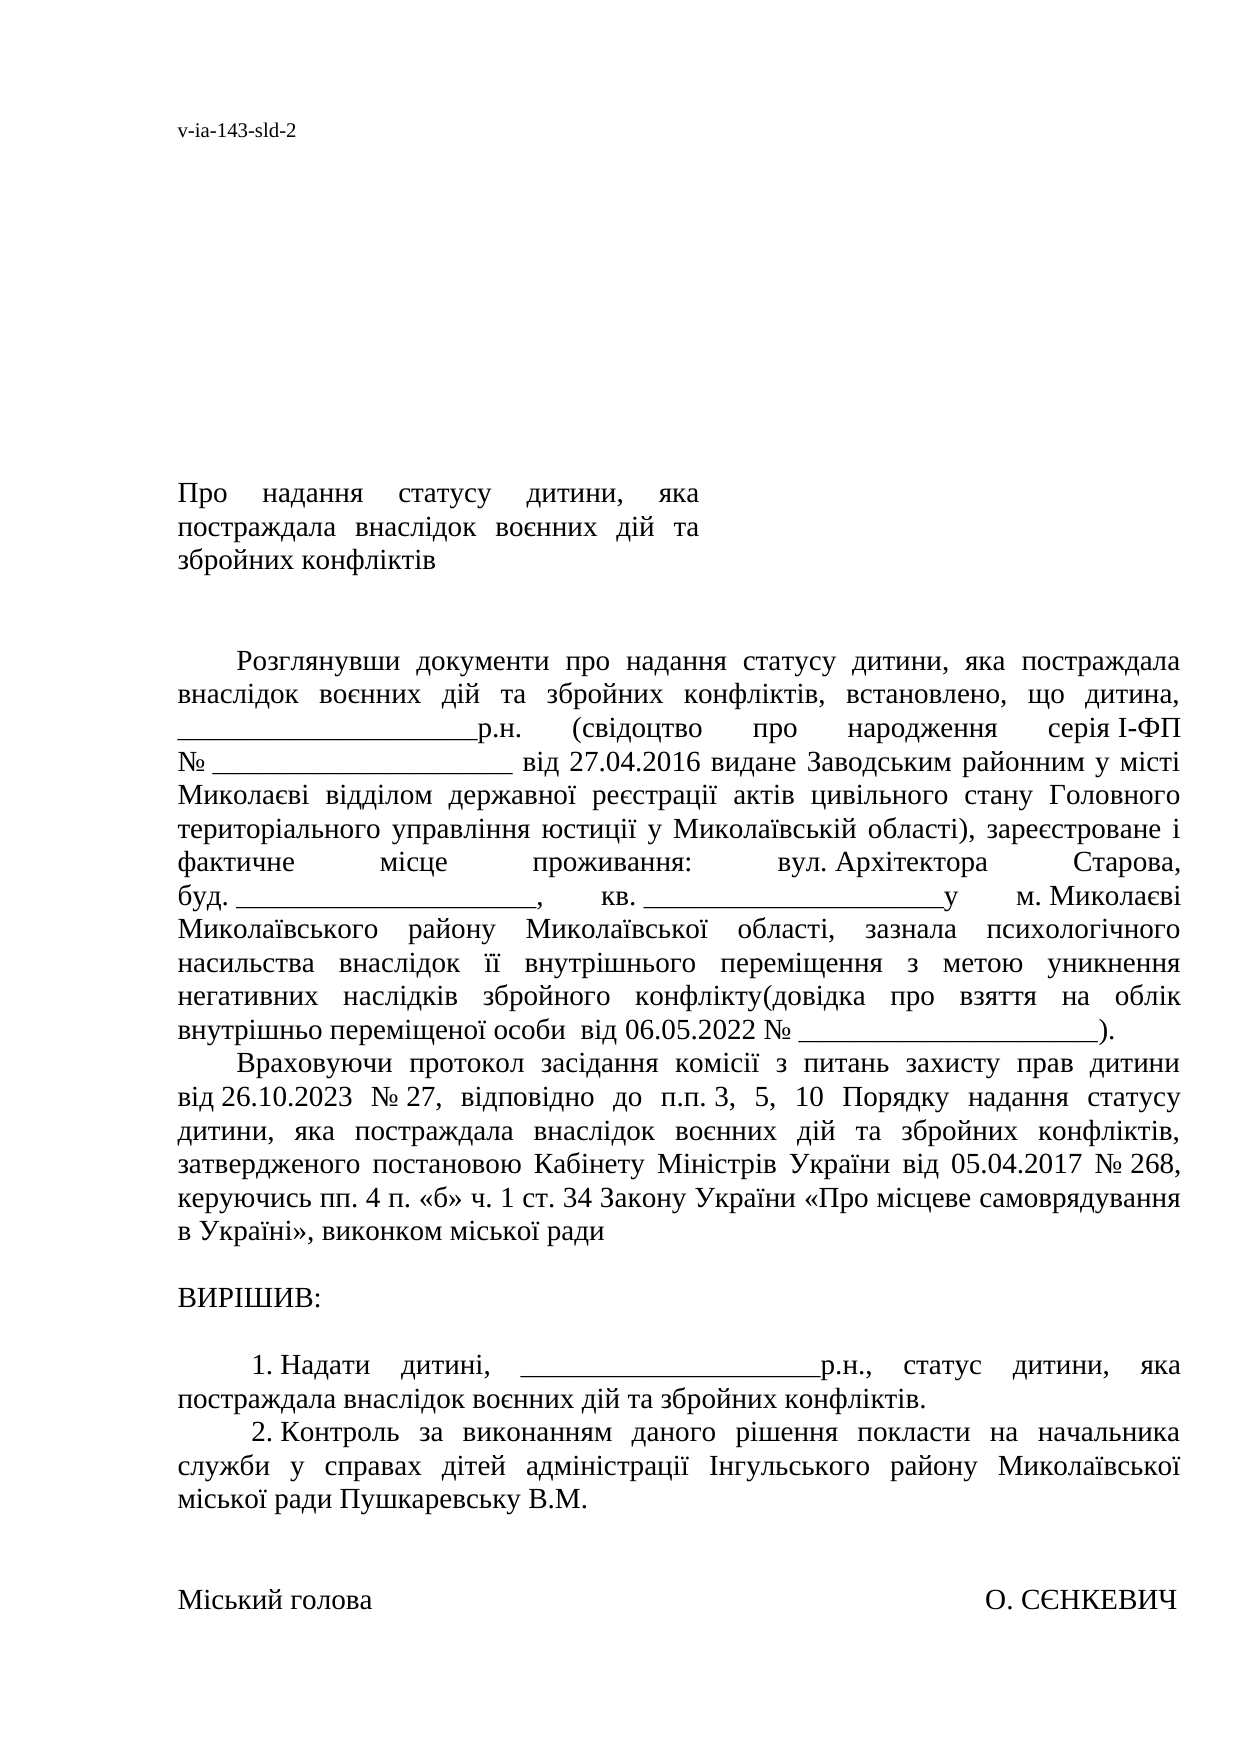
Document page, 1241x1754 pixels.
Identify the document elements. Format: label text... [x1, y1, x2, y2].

text Розглянувши документи про надання статусу дитини, яка постраждала внаслідок воєнних дій та збройних конфліктів, встановлено, що дитина, ________________________р.н. (свідоцтво про народження серія I-ФП № ________________________ від 27.04.2016 видане Заводським районним у місті Миколаєві відділом державної реєстрації актів цивільного стану Головного територіального управління юстиції у Миколаївській області), зареєстроване і фактичне місце проживання: вул. Архітектора Старова, буд. ________________________, кв. ________________________у м. Миколаєві Миколаївського району Миколаївської області, зазнала психологічного насильства внаслідок її внутрішнього переміщення з метою уникнення негативних наслідків збройного конфлікту(довідка про взяття на облік внутрішньо переміщеної особи від 06.05.2022 № ________________________). [177, 643, 1181, 1046]
text Міський голова О. СЄНКЕВИЧ [177, 1582, 1181, 1616]
text Враховуючи протокол засідання комісії з питань захисту прав дитини від 26.10.2023 № 27, відповідно до п.п. 3, 5, 10 Порядку надання статусу дитини, яка постраждала внаслідок воєнних дій та збройних конфліктів, затвердженого постановою Кабінету Міністрів України від 05.04.2017 № 268, керуючись пп. 4 п. «б» ч. 1 ст. 34 Закону України «Про місцеве самоврядування в Україні», виконком міської ради [177, 1046, 1181, 1247]
text 2. Контроль за виконанням даного рішення покласти на начальника служби у справах дітей адміністрації Інгульського району Миколаївської міської ради Пушкаревську В.М. [177, 1414, 1181, 1515]
text 1. Надати дитині, ________________________р.н., статус дитини, яка постраждала внаслідок воєнних дій та збройних конфліктів. [177, 1347, 1181, 1414]
text ВИРІШИВ: [177, 1280, 1181, 1314]
text Про надання статусу дитини, яка постраждала внаслідок воєнних дій та збройних конфліктів [177, 475, 699, 576]
text v-іa-143-sld-2 [177, 118, 1181, 142]
